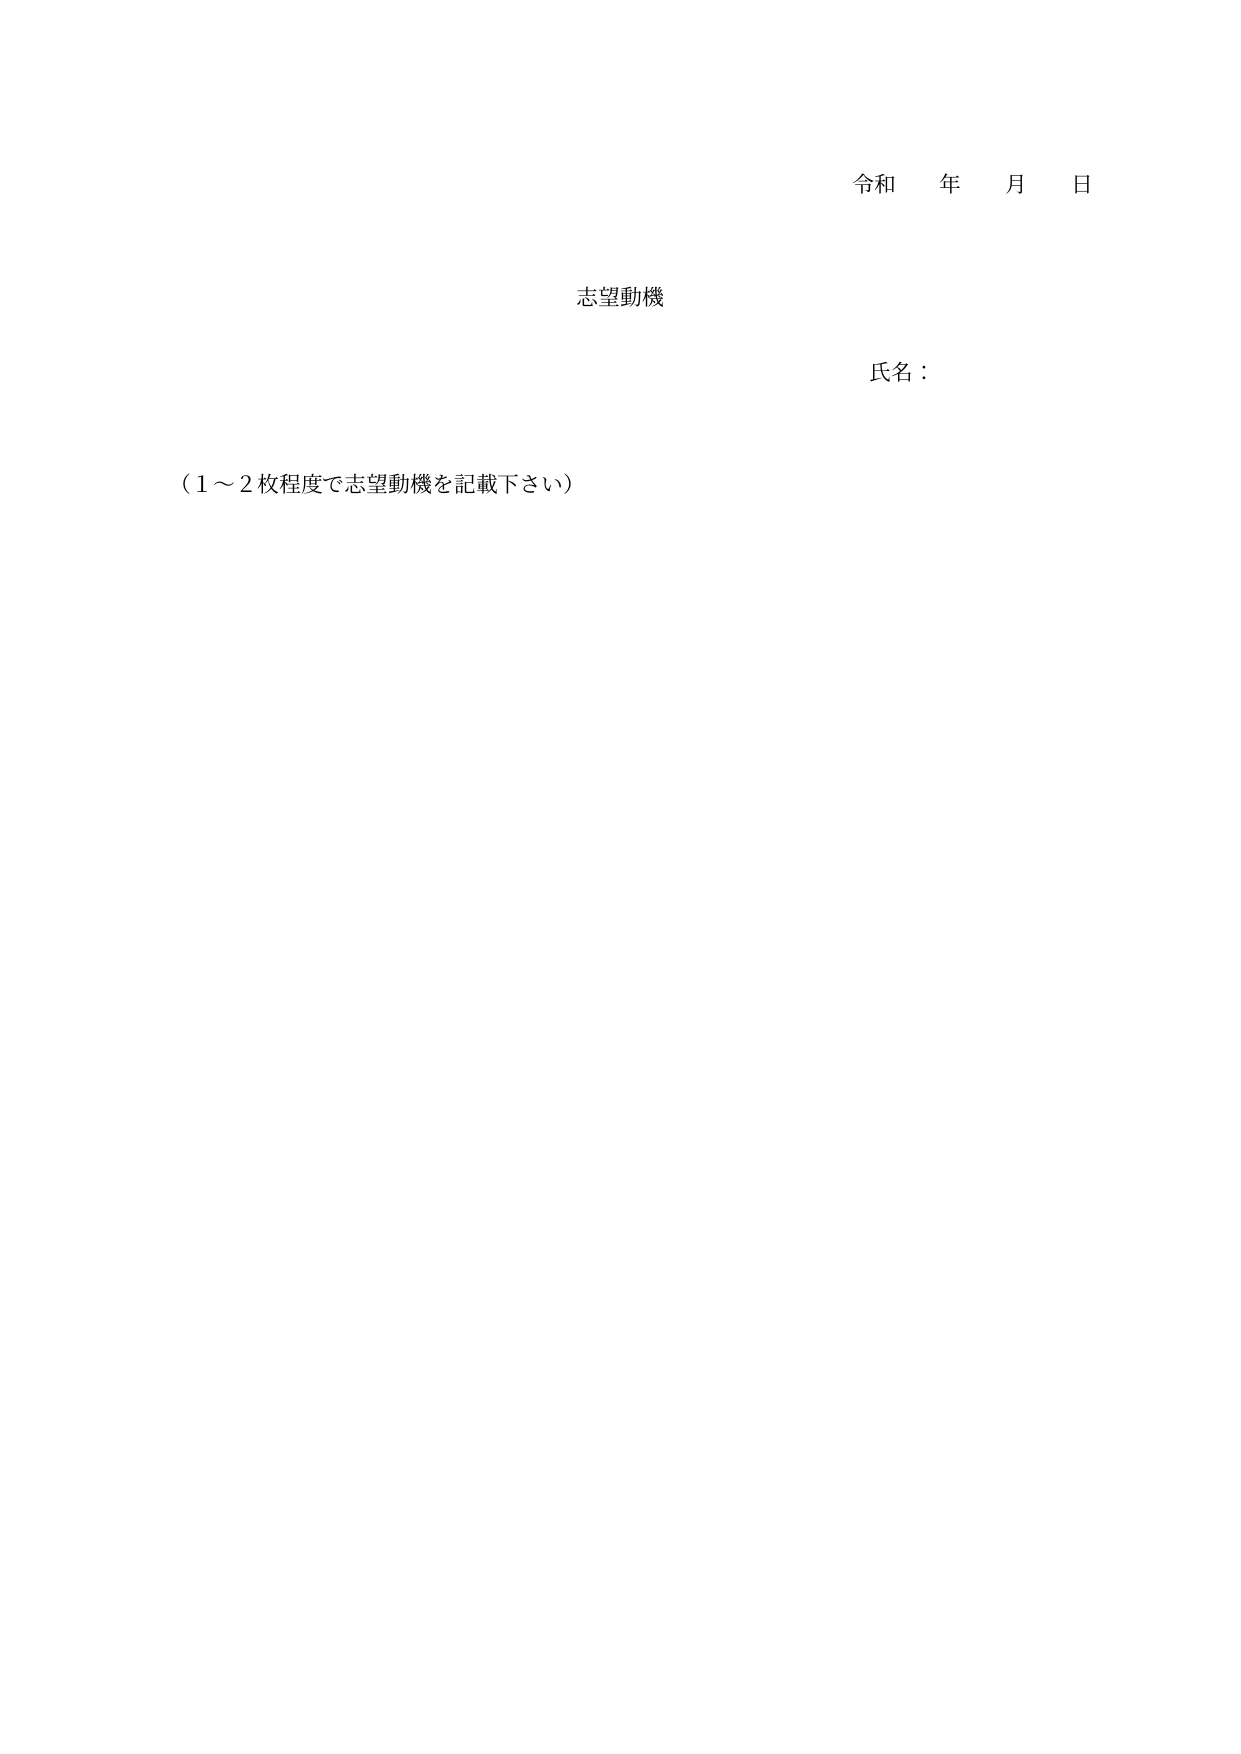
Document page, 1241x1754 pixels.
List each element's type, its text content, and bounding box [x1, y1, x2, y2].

text （１～２枚程度で志望動機を記載下さい） [148, 464, 1092, 502]
text 志望動機 [148, 277, 1092, 314]
text 氏名： [148, 352, 1092, 389]
text 令和 年 月 日 [148, 164, 1092, 202]
